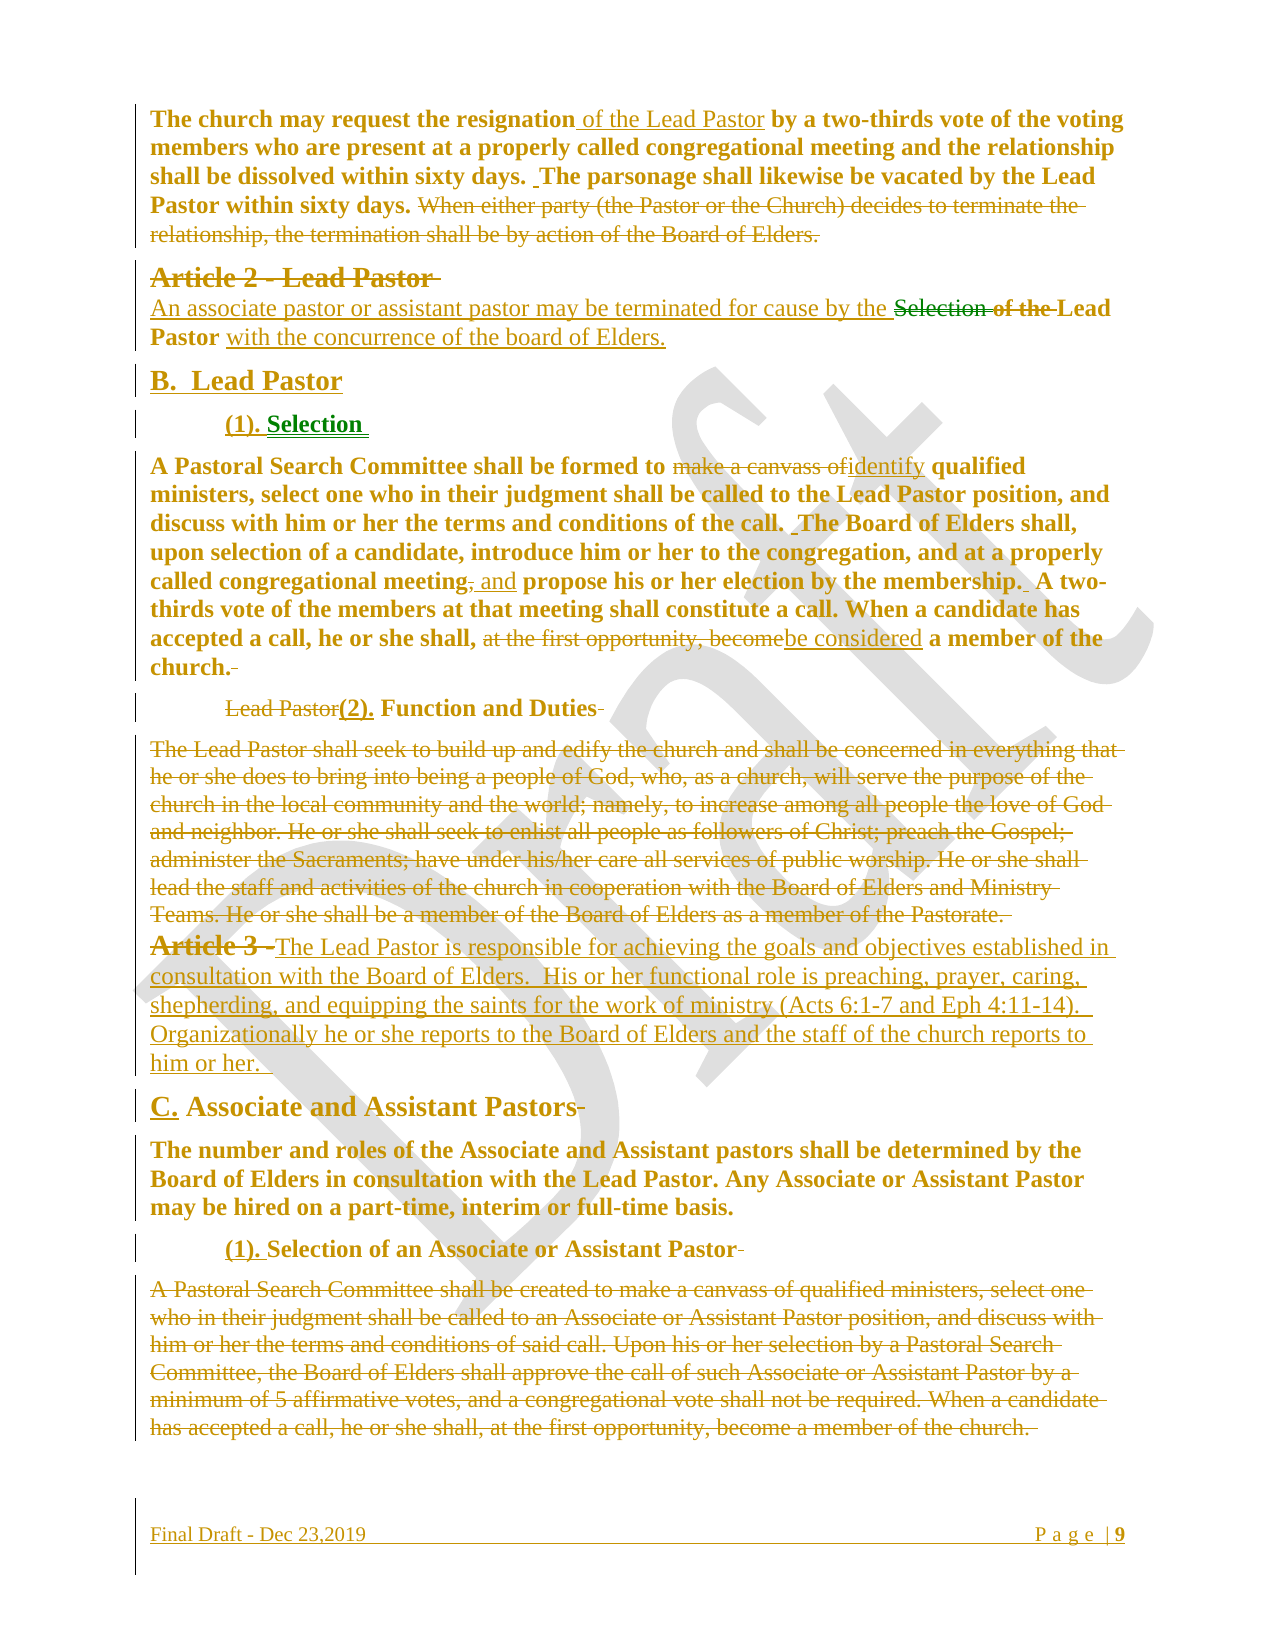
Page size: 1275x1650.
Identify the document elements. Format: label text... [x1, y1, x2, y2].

text A Pastoral Search Committee shall be formed to qualified ministers, select one who in their judgment shall be called to the Lead Pastor position, and discuss with him or her the terms and conditions of the call. The Board of Elders shall, upon selection of a candidate, introduce him or her to the congregation, and at a properly called congregational meeting propose his or her election by the membership. A two-thirds vote of the members at that meeting shall constitute a call. When a candidate has accepted a call, he or she shall, a member of the church. [150, 451, 1125, 681]
subtitle Function and Duties [150, 693, 1125, 722]
subtitle Selection of an Associate or Assistant Pastor [150, 1234, 1125, 1262]
subtitle Associate and Assistant Pastors [150, 1089, 1125, 1122]
text The number and roles of the Associate and Assistant pastors shall be determined by the Board of Elders in consultation with the Lead Pastor. Any Associate or Assistant Pastor may be hired on a part-time, interim or full-time basis. [150, 1135, 1125, 1221]
text The church may request the resignation by a two-thirds vote of the voting members who are present at a properly called congregational meeting and the relationship shall be dissolved within sixty days. The parsonage shall likewise be vacated by the Lead Pastor within sixty days. [150, 104, 1125, 247]
text Lead Pastor [150, 293, 1125, 351]
